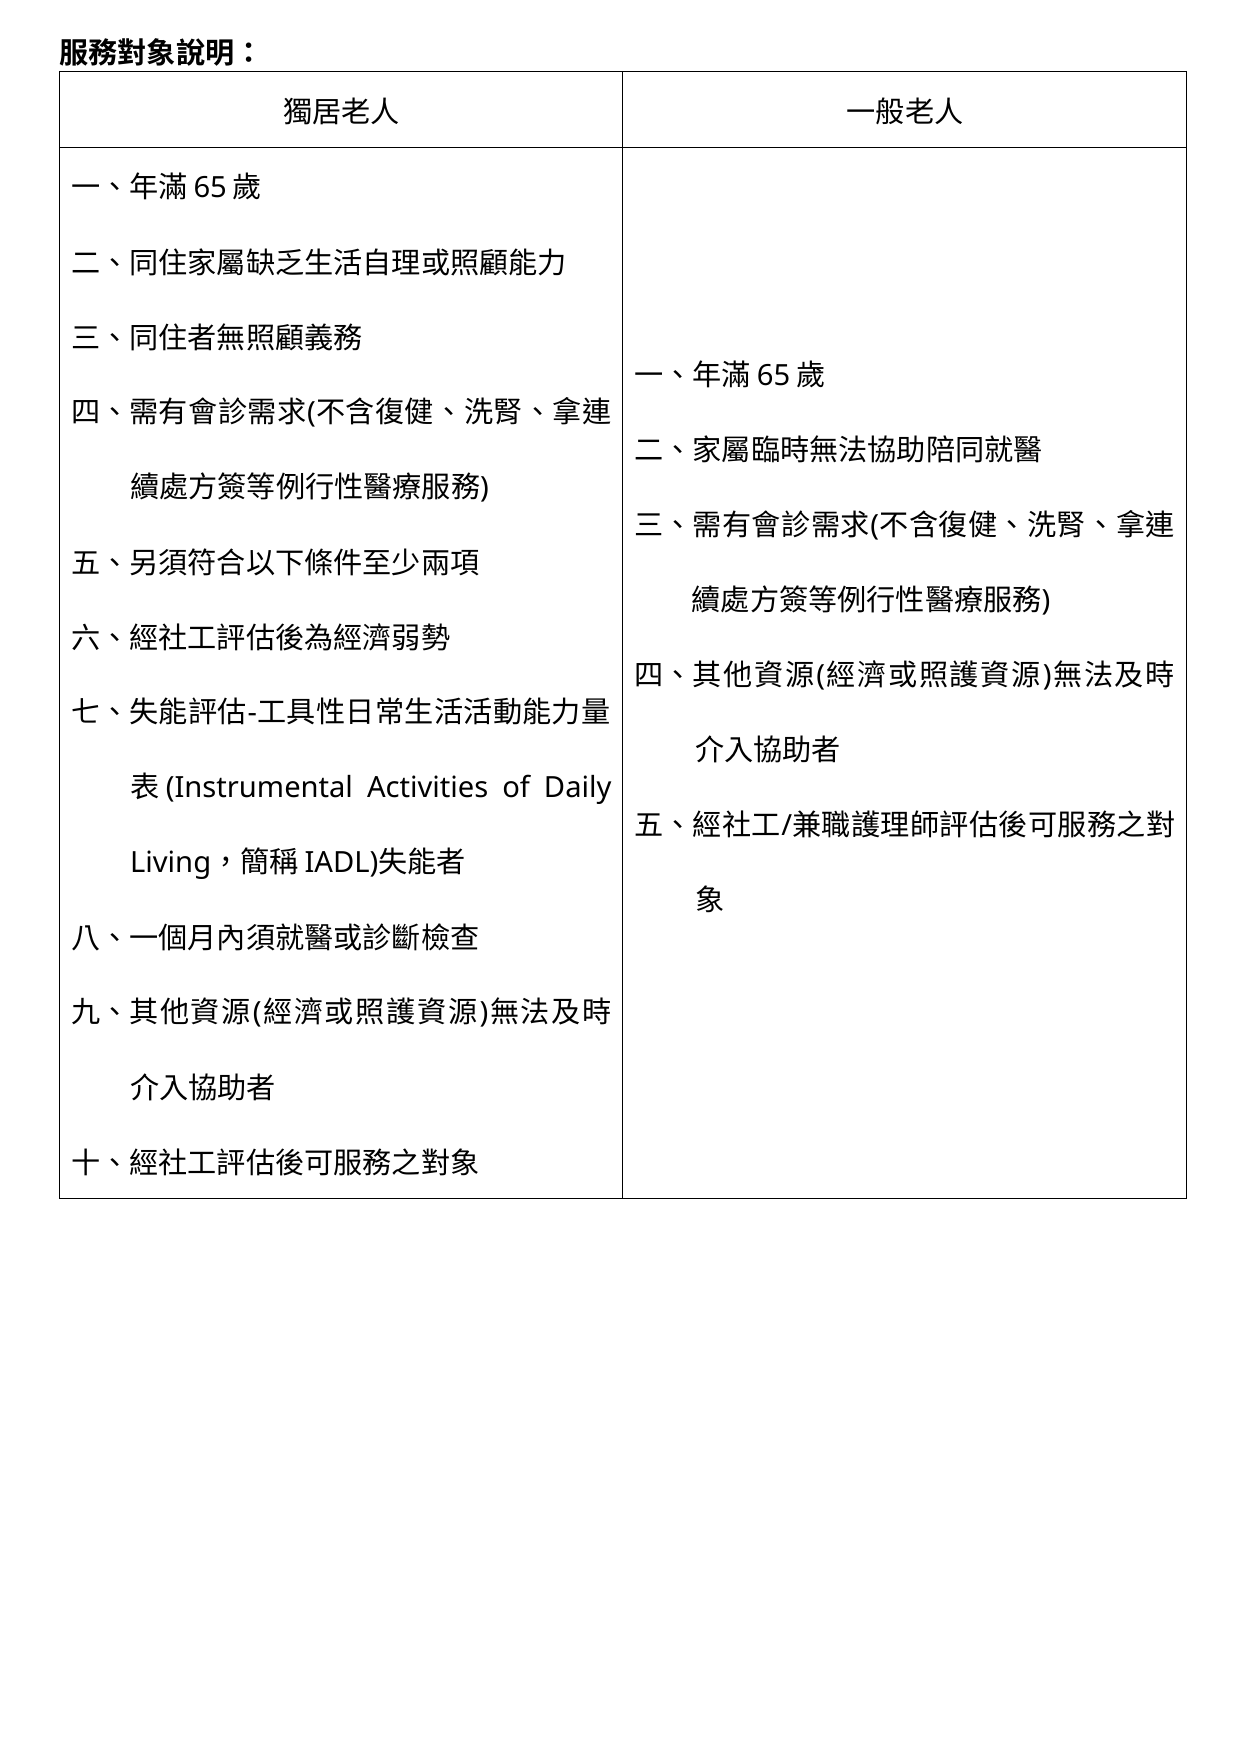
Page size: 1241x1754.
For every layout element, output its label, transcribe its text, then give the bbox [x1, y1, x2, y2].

table_cell 年滿65歲 同住家屬缺乏生活自理或照顧能力 同住者無照顧義務 需有會診需求(不含復健、洗腎、拿連續處方簽等例行性醫療服務) 另須符合以下條件至少兩項 經社工評估後為經濟弱勢 失能評估-工具性日常生活活動能力量表(Instrumental Activities of Daily Living，簡稱IADL)失能者 一個月內須就醫或診斷檢查 其他資源(經濟或照護資源)無法及時介入協助者 經社工評估後可服務之對象 [60, 148, 622, 1198]
table_cell 年滿65歲 家屬臨時無法協助陪同就醫 需有會診需求(不含復健、洗腎、拿連續處方簽等例行性醫療服務) 其他資源(經濟或照護資源)無法及時介入協助者 經社工/兼職護理師評估後可服務之對象 [623, 148, 1186, 1198]
table_header 獨居老人 [60, 72, 622, 147]
text 服務對象說明： [59, 33, 1181, 71]
table_header 一般老人 [623, 72, 1186, 147]
